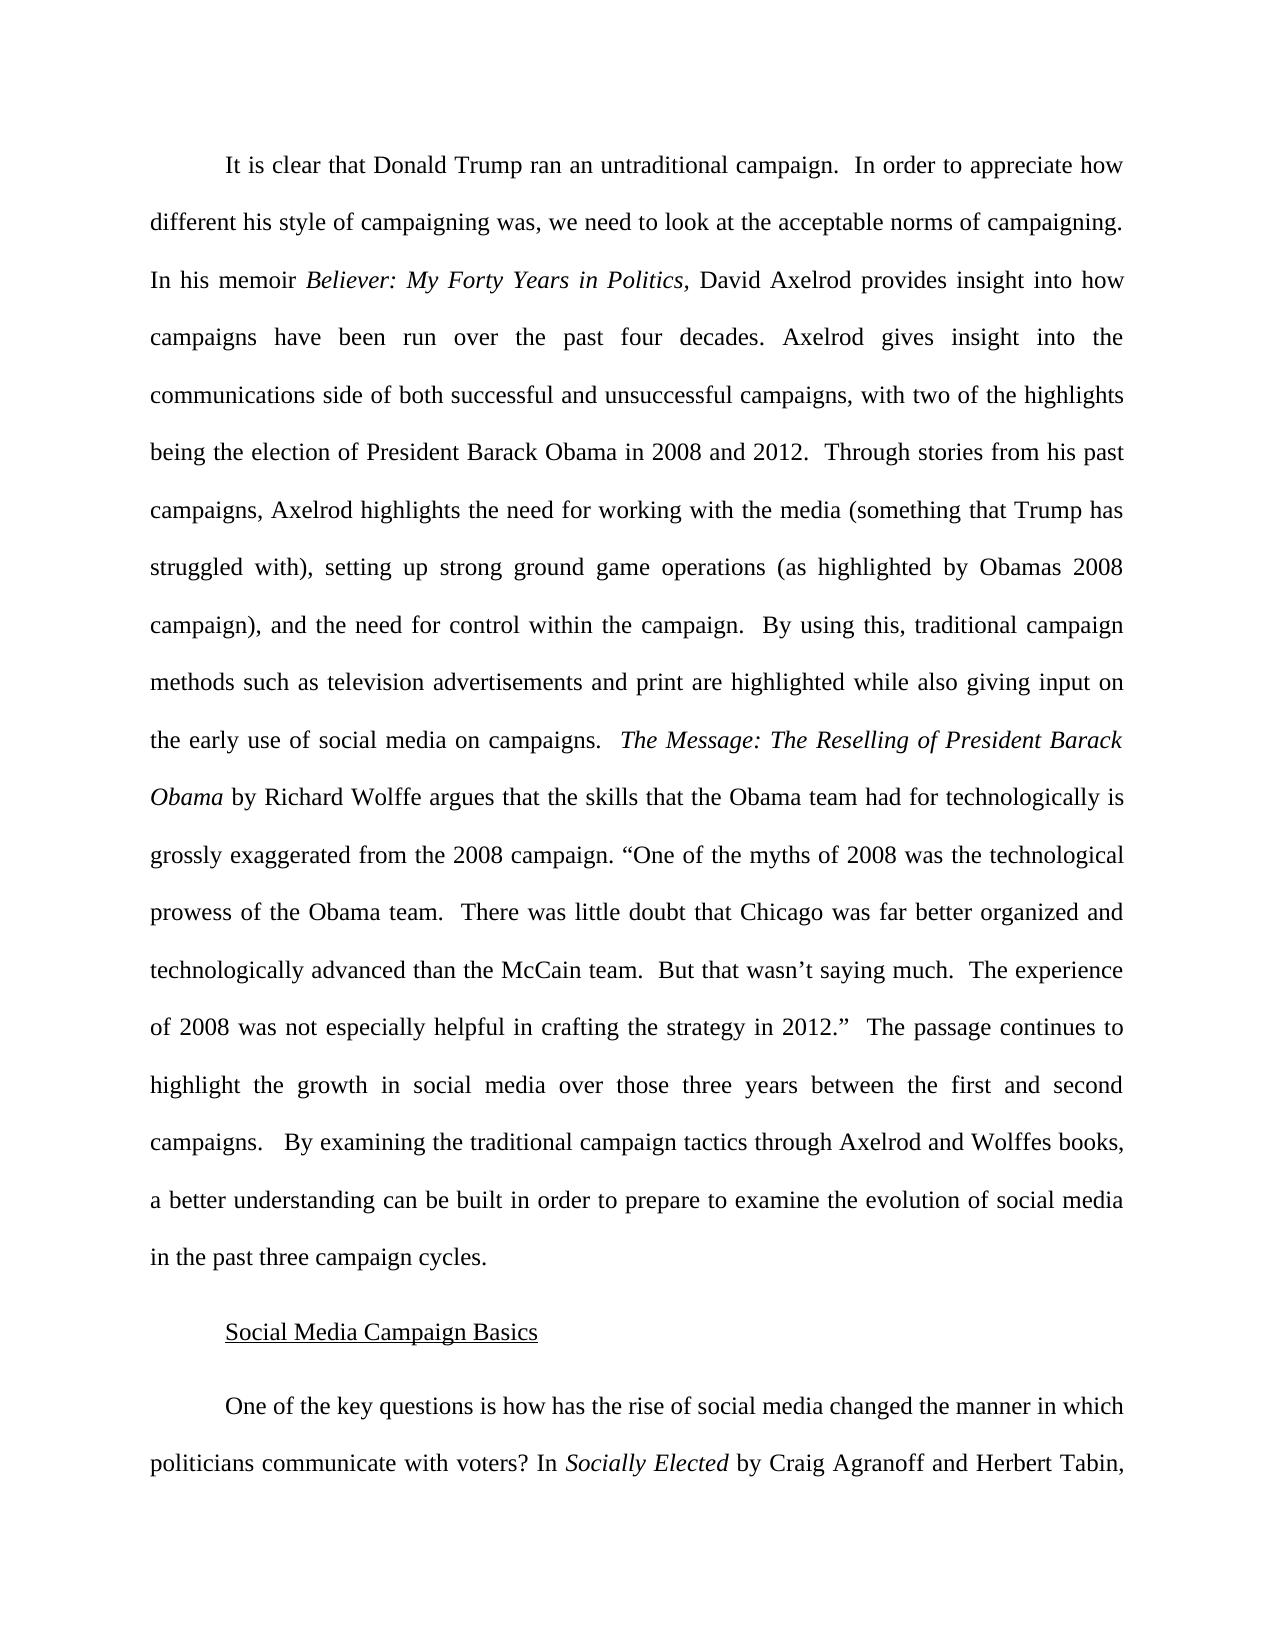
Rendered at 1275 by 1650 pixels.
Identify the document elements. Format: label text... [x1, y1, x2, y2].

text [150, 1391, 1125, 1477]
text It is clear that Donald Trump ran an untraditional campaign. In order to appreciate how different his style of campaigning was, we need to look at the acceptable norms of campaigning. In his memoir Believer: My Forty Years in Politics, David Axelrod provides insight into how campaigns have been run over the past four decades. Axelrod gives insight into the communications side of both successful and unsuccessful campaigns, with two of the highlights being the election of President Barack Obama in 2008 and 2012. Through stories from his past campaigns, Axelrod highlights the need for working with the media (something that Trump has struggled with), setting up strong ground game operations (as highlighted by Obamas 2008 campaign), and the need for control within the campaign. By using this, traditional campaign methods such as television advertisements and print are highlighted while also giving input on the early use of social media on campaigns. The Message: The Reselling of President Barack Obama by Richard Wolffe argues that the skills that the Obama team had for technologically is grossly exaggerated from the 2008 campaign. “One of the myths of 2008 was the technological prowess of the Obama team. There was little doubt that Chicago was far better organized and technologically advanced than the McCain team. But that wasn’t saying much. The experience of 2008 was not especially helpful in crafting the strategy in 2012.” The passage continues to highlight the growth in social media over those three years between the first and second campaigns. By examining the traditional campaign tactics through Axelrod and Wolffes books, a better understanding can be built in order to prepare to examine the evolution of social media in the past three campaign cycles. [150, 150, 1125, 1271]
text Social Media Campaign Basics [150, 1317, 1125, 1345]
